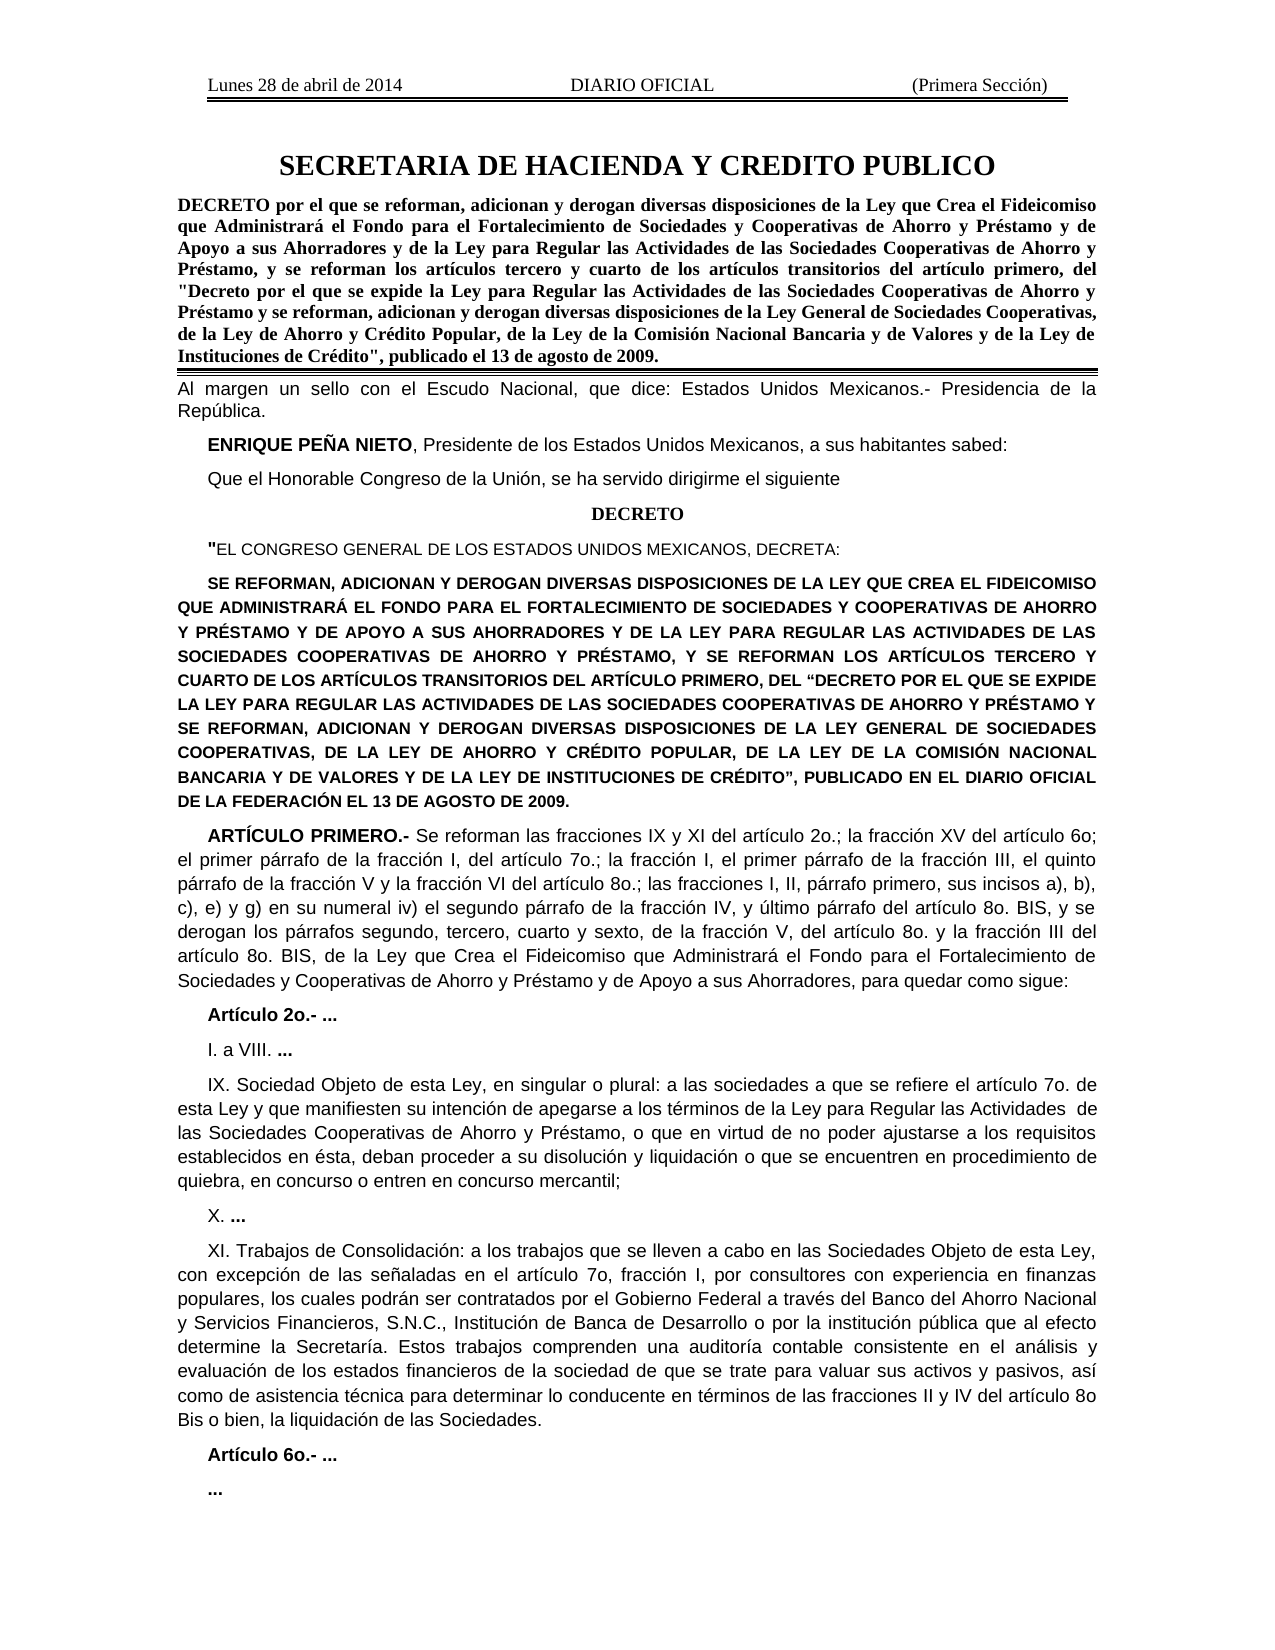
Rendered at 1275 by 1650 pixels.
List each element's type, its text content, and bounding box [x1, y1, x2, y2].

text I. a VIII. ... [177, 1037, 1098, 1061]
text DECRETO por el que se reforman, adicionan y derogan diversas disposiciones de la Ley que Crea el Fideicomiso que Administrará el Fondo para el Fortalecimiento de Sociedades y Cooperativas de Ahorro y Préstamo y de Apoyo a sus Ahorradores y de la Ley para Regular las Actividades de las Sociedades Cooperativas de Ahorro y Préstamo, y se reforman los artículos tercero y cuarto de los artículos transitorios del artículo primero, del "Decreto por el que se expide la Ley para Regular las Actividades de las Sociedades Cooperativas de Ahorro y Préstamo y se reforman, adicionan y derogan diversas disposiciones de la Ley General de Sociedades Cooperativas, de la Ley de Ahorro y Crédito Popular, de la Ley de la Comisión Nacional Bancaria y de Valores y de la Ley de Instituciones de Crédito", publicado el 13 de agosto de 2009. [177, 194, 1098, 368]
text XI. Trabajos de Consolidación: a los trabajos que se lleven a cabo en las Sociedades Objeto de esta Ley, con excepción de las señaladas en el artículo 7o, fracción I, por consultores con experiencia en finanzas populares, los cuales podrán ser contratados por el Gobierno Federal a través del Banco del Ahorro Nacional y Servicios Financieros, S.N.C., Institución de Banca de Desarrollo o por la institución pública que al efecto determine la Secretaría. Estos trabajos comprenden una auditoría contable consistente en el análisis y evaluación de los estados financieros de la sociedad de que se trate para valuar sus activos y pasivos, así como de asistencia técnica para determinar lo conducente en términos de las fracciones II y IV del artículo 8o Bis o bien, la liquidación de las Sociedades. [177, 1238, 1098, 1431]
text DECRETO [177, 501, 1098, 525]
text ARTÍCULO PRIMERO.- Se reforman las fracciones IX y XI del artículo 2o.; la fracción XV del artículo 6o; el primer párrafo de la fracción I, del artículo 7o.; la fracción I, el primer párrafo de la fracción III, el quinto párrafo de la fracción V y la fracción VI del artículo 8o.; las fracciones I, II, párrafo primero, sus incisos a), b), c), e) y g) en su numeral iv) el segundo párrafo de la fracción IV, y último párrafo del artículo 8o. BIS, y se derogan los párrafos segundo, tercero, cuarto y sexto, de la fracción V, del artículo 8o. y la fracción III del artículo 8o. BIS, de la Ley que Crea el Fideicomiso que Administrará el Fondo para el Fortalecimiento de Sociedades y Cooperativas de Ahorro y Préstamo y de Apoyo a sus Ahorradores, para quedar como sigue: [177, 823, 1098, 992]
text SE REFORMAN, ADICIONAN Y DEROGAN DIVERSAS DISPOSICIONES DE LA LEY QUE CREA EL FIDEICOMISO QUE ADMINISTRARÁ EL FONDO PARA EL FORTALECIMIENTO DE SOCIEDADES Y COOPERATIVAS DE AHORRO Y PRÉSTAMO Y DE APOYO A SUS AHORRADORES Y DE LA LEY PARA REGULAR LAS ACTIVIDADES DE LAS SOCIEDADES COOPERATIVAS DE AHORRO Y PRÉSTAMO, Y SE REFORMAN LOS ARTÍCULOS TERCERO Y CUARTO DE LOS ARTÍCULOS TRANSITORIOS DEL ARTÍCULO PRIMERO, DEL “DECRETO POR EL QUE SE EXPIDE LA LEY PARA REGULAR LAS ACTIVIDADES DE LAS SOCIEDADES COOPERATIVAS DE AHORRO Y PRÉSTAMO Y SE REFORMAN, ADICIONAN Y DEROGAN DIVERSAS DISPOSICIONES DE LA LEY GENERAL DE SOCIEDADES COOPERATIVAS, DE LA LEY DE AHORRO Y CRÉDITO POPULAR, DE LA LEY DE LA COMISIÓN NACIONAL BANCARIA Y DE VALORES Y DE LA LEY DE INSTITUCIONES DE CRÉDITO”, PUBLICADO EN EL DIARIO OFICIAL DE LA FEDERACIÓN EL 13 DE AGOSTO DE 2009. [177, 571, 1098, 812]
text Artículo 2o.- ... [177, 1002, 1098, 1027]
text ENRIQUE PEÑA NIETO, Presidente de los Estados Unidos Mexicanos, a sus habitantes sabed: [177, 432, 1098, 456]
text Artículo 6o.- ... [177, 1442, 1098, 1466]
text "EL CONGRESO GENERAL DE LOS ESTADOS UNIDOS MEXICANOS, DECRETA: [177, 536, 1098, 560]
text SECRETARIA DE HACIENDA Y CREDITO PUBLICO [177, 148, 1098, 181]
text IX. Sociedad Objeto de esta Ley, en singular o plural: a las sociedades a que se refiere el artículo 7o. de esta Ley y que manifiesten su intención de apegarse a los términos de la Ley para Regular las Actividades de las Sociedades Cooperativas de Ahorro y Préstamo, o que en virtud de no poder ajustarse a los requisitos establecidos en ésta, deban proceder a su disolución y liquidación o que se encuentren en procedimiento de quiebra, en concurso o entren en concurso mercantil; [177, 1072, 1098, 1193]
text X. ... [177, 1203, 1098, 1227]
text Que el Honorable Congreso de , se ha servido dirigirme el siguiente [177, 466, 1098, 491]
text ... [177, 1476, 1098, 1501]
text Al margen un sello con el Escudo Nacional, que dice: Estados Unidos Mexicanos.- Presidencia de la República. [177, 376, 1098, 421]
